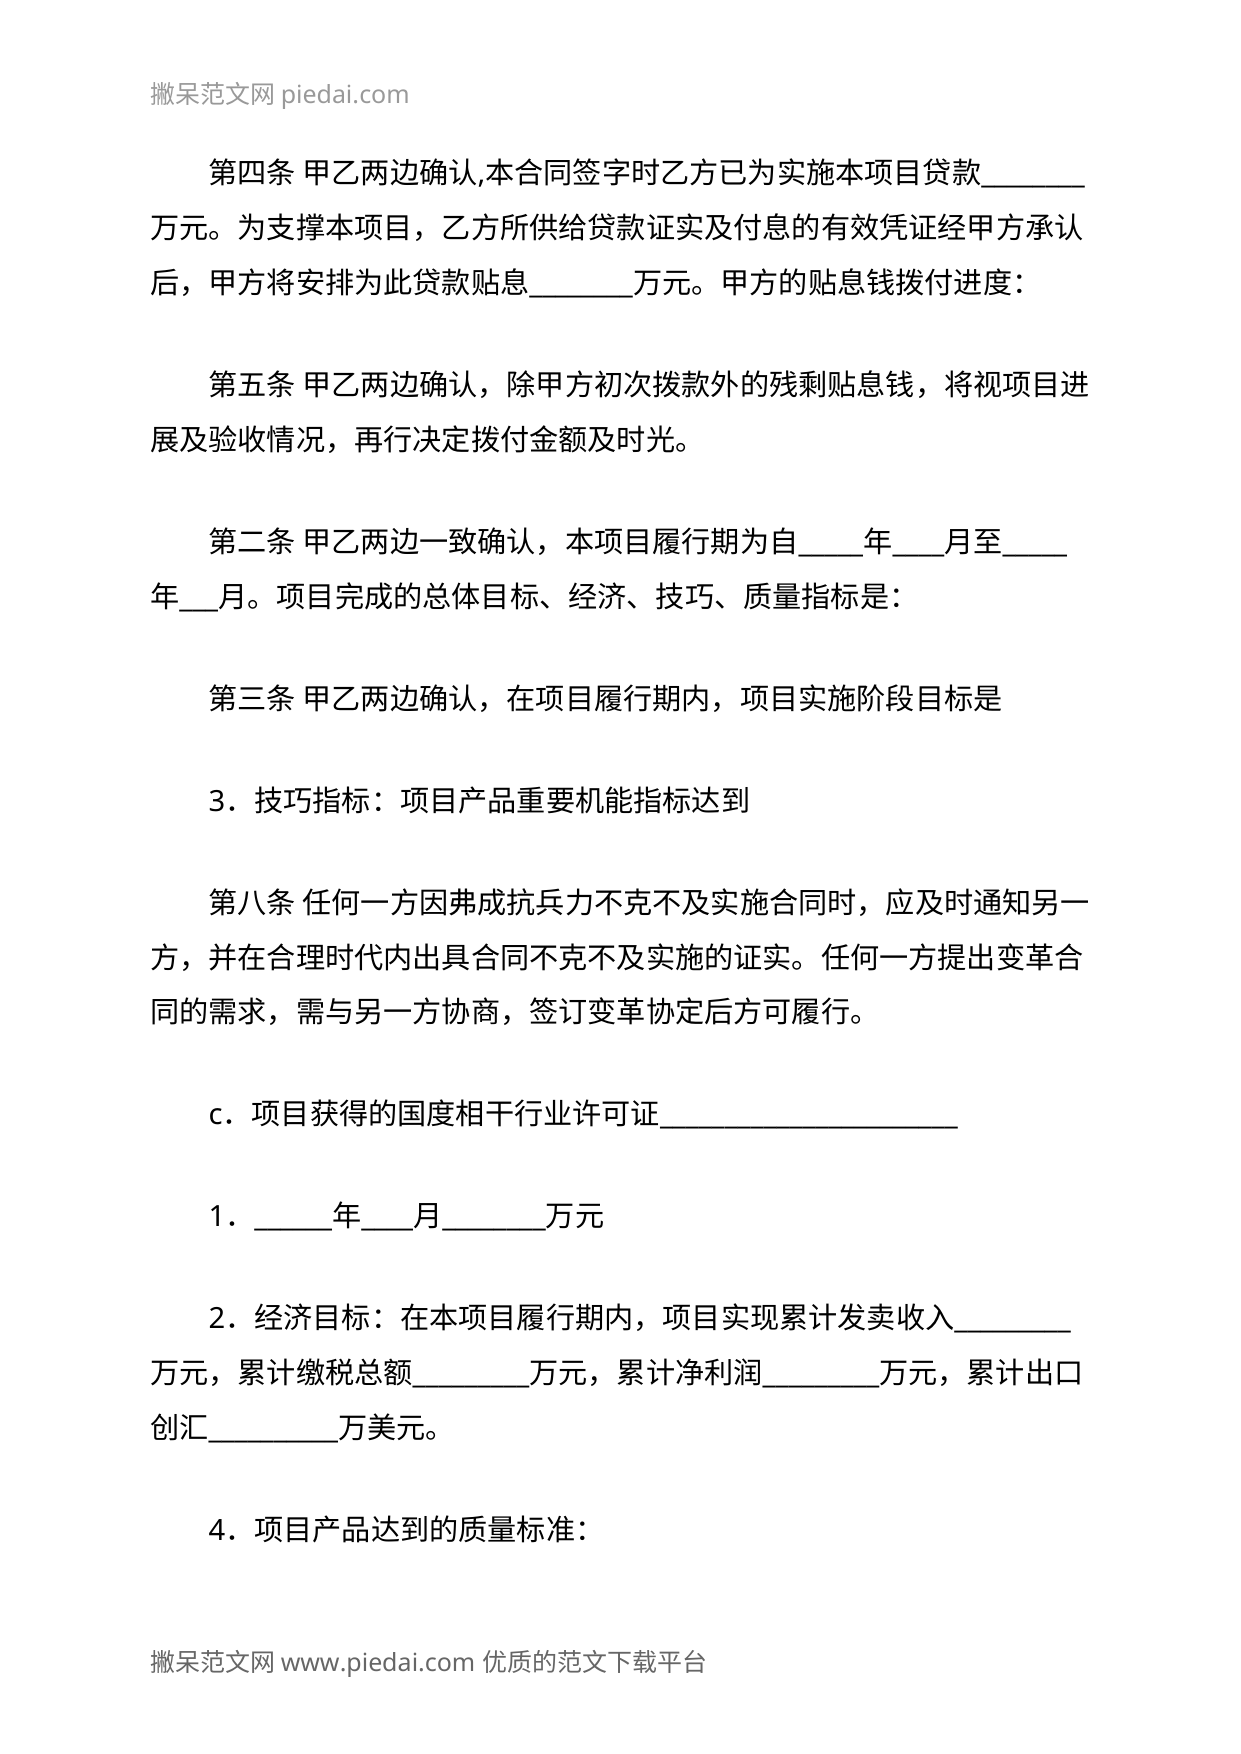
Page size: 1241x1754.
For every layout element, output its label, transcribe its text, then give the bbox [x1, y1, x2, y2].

text 第八条 任何一方因弗成抗兵力不克不及实施合同时，应及时通知另一方，并在合理时代内出具合同不克不及实施的证实。任何一方提出变革合同的需求，需与另一方协商，签订变革协定后方可履行。 [150, 879, 1090, 1031]
text 1．______年____月________万元 [150, 1193, 1090, 1235]
text 4．项目产品达到的质量标准： [150, 1507, 1090, 1549]
text c．项目获得的国度相干行业许可证_______________________ [150, 1091, 1090, 1133]
text 第四条 甲乙两边确认,本合同签字时乙方已为实施本项目贷款________万元。为支撑本项目，乙方所供给贷款证实及付息的有效凭证经甲方承认后，甲方将安排为此贷款贴息________万元。甲方的贴息钱拨付进度： [150, 150, 1090, 302]
text 第二条 甲乙两边一致确认，本项目履行期为自_____年____月至_____年___月。项目完成的总体目标、经济、技巧、质量指标是： [150, 518, 1090, 616]
text 第五条 甲乙两边确认，除甲方初次拨款外的残剩贴息钱，将视项目进展及验收情况，再行决定拨付金额及时光。 [150, 362, 1090, 459]
text 2．经济目标：在本项目履行期内，项目实现累计发卖收入_________万元，累计缴税总额_________万元，累计净利润_________万元，累计出口创汇__________万美元。 [150, 1295, 1090, 1447]
text 第三条 甲乙两边确认，在项目履行期内，项目实施阶段目标是 [150, 676, 1090, 718]
text 3．技巧指标：项目产品重要机能指标达到 [150, 777, 1090, 820]
